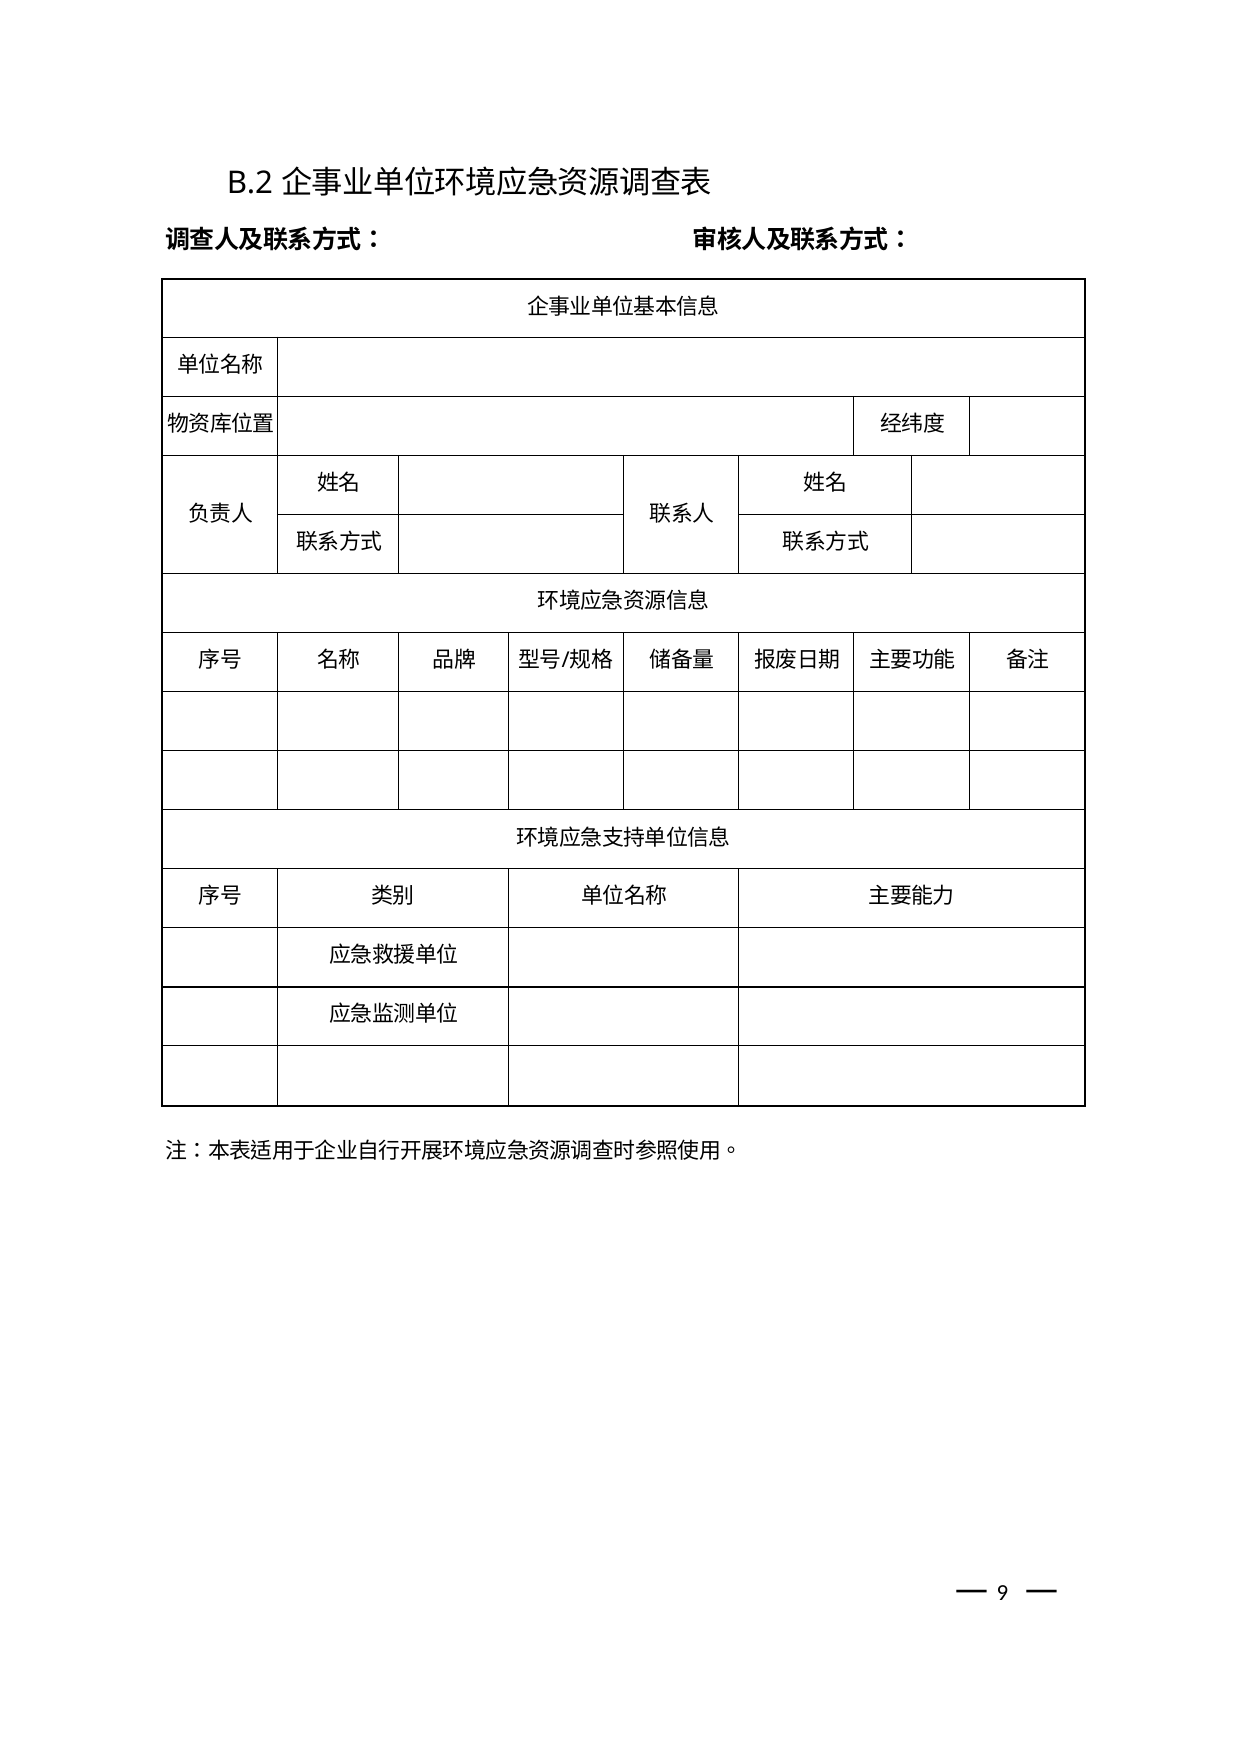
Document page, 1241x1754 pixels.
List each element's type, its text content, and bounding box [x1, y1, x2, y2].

table_cell 主要能力 [739, 869, 1084, 927]
table_cell [399, 692, 508, 750]
text B.2 企事业单位环境应急资源调查表 [227, 164, 931, 201]
table_cell [399, 751, 508, 809]
table_cell 姓名 [739, 456, 911, 514]
table_cell [624, 751, 738, 809]
table_cell [278, 338, 1084, 396]
table_cell [970, 751, 1084, 809]
table_cell 负责人 [163, 456, 277, 573]
table_cell [912, 456, 1084, 514]
table_cell [970, 397, 1084, 455]
table_cell [509, 692, 623, 750]
table_cell 联系方式 [739, 515, 911, 573]
table_cell 报废日期 [739, 633, 853, 691]
table_cell 环境应急支持单位信息 [163, 810, 1084, 868]
table_cell 主要功能 [854, 633, 969, 691]
table_cell [399, 456, 623, 514]
table_cell 单位名称 [163, 338, 277, 396]
table_cell 型号/规格 [509, 633, 623, 691]
table_cell [912, 515, 1084, 573]
table_cell 经纬度 [854, 397, 969, 455]
table_cell [854, 692, 969, 750]
table_cell [509, 1046, 738, 1105]
table_cell 物资库位置 [163, 397, 277, 455]
table_cell [278, 397, 853, 455]
table_cell 类别 [278, 869, 508, 927]
table_cell [509, 928, 738, 986]
table_cell 名称 [278, 633, 398, 691]
table_cell 品牌 [399, 633, 508, 691]
text 注：本表适用于企业自行开展环境应急资源调查时参照使用。 [165, 1135, 931, 1164]
table_cell [163, 751, 277, 809]
table_cell 序号 [163, 869, 277, 927]
table_cell 序号 [163, 633, 277, 691]
table_cell [624, 692, 738, 750]
table_cell [278, 1046, 508, 1105]
table_cell [970, 692, 1084, 750]
table_cell 应急监测单位 [278, 988, 508, 1045]
table_cell [739, 988, 1084, 1045]
table_cell [854, 751, 969, 809]
table_header 企事业单位基本信息 [163, 280, 1084, 337]
table_cell [399, 515, 623, 573]
table_cell 环境应急资源信息 [163, 574, 1084, 632]
text 调查人及联系方式： 审核人及联系方式： [165, 221, 931, 255]
table_cell [739, 928, 1084, 986]
table_cell [739, 692, 853, 750]
table_cell [163, 692, 277, 750]
table_cell [509, 751, 623, 809]
table_cell 应急救援单位 [278, 928, 508, 986]
table_cell 联系人 [624, 456, 738, 573]
table_cell [163, 988, 277, 1045]
table_cell [278, 692, 398, 750]
table_cell [739, 1046, 1084, 1105]
table_cell [509, 988, 738, 1045]
table_cell [278, 751, 398, 809]
table_cell 单位名称 [509, 869, 738, 927]
table_cell [739, 751, 853, 809]
table_cell 储备量 [624, 633, 738, 691]
table_cell 联系方式 [278, 515, 398, 573]
table_cell [163, 1046, 277, 1105]
table_cell 姓名 [278, 456, 398, 514]
table_cell 备注 [970, 633, 1084, 691]
table_cell [163, 928, 277, 986]
